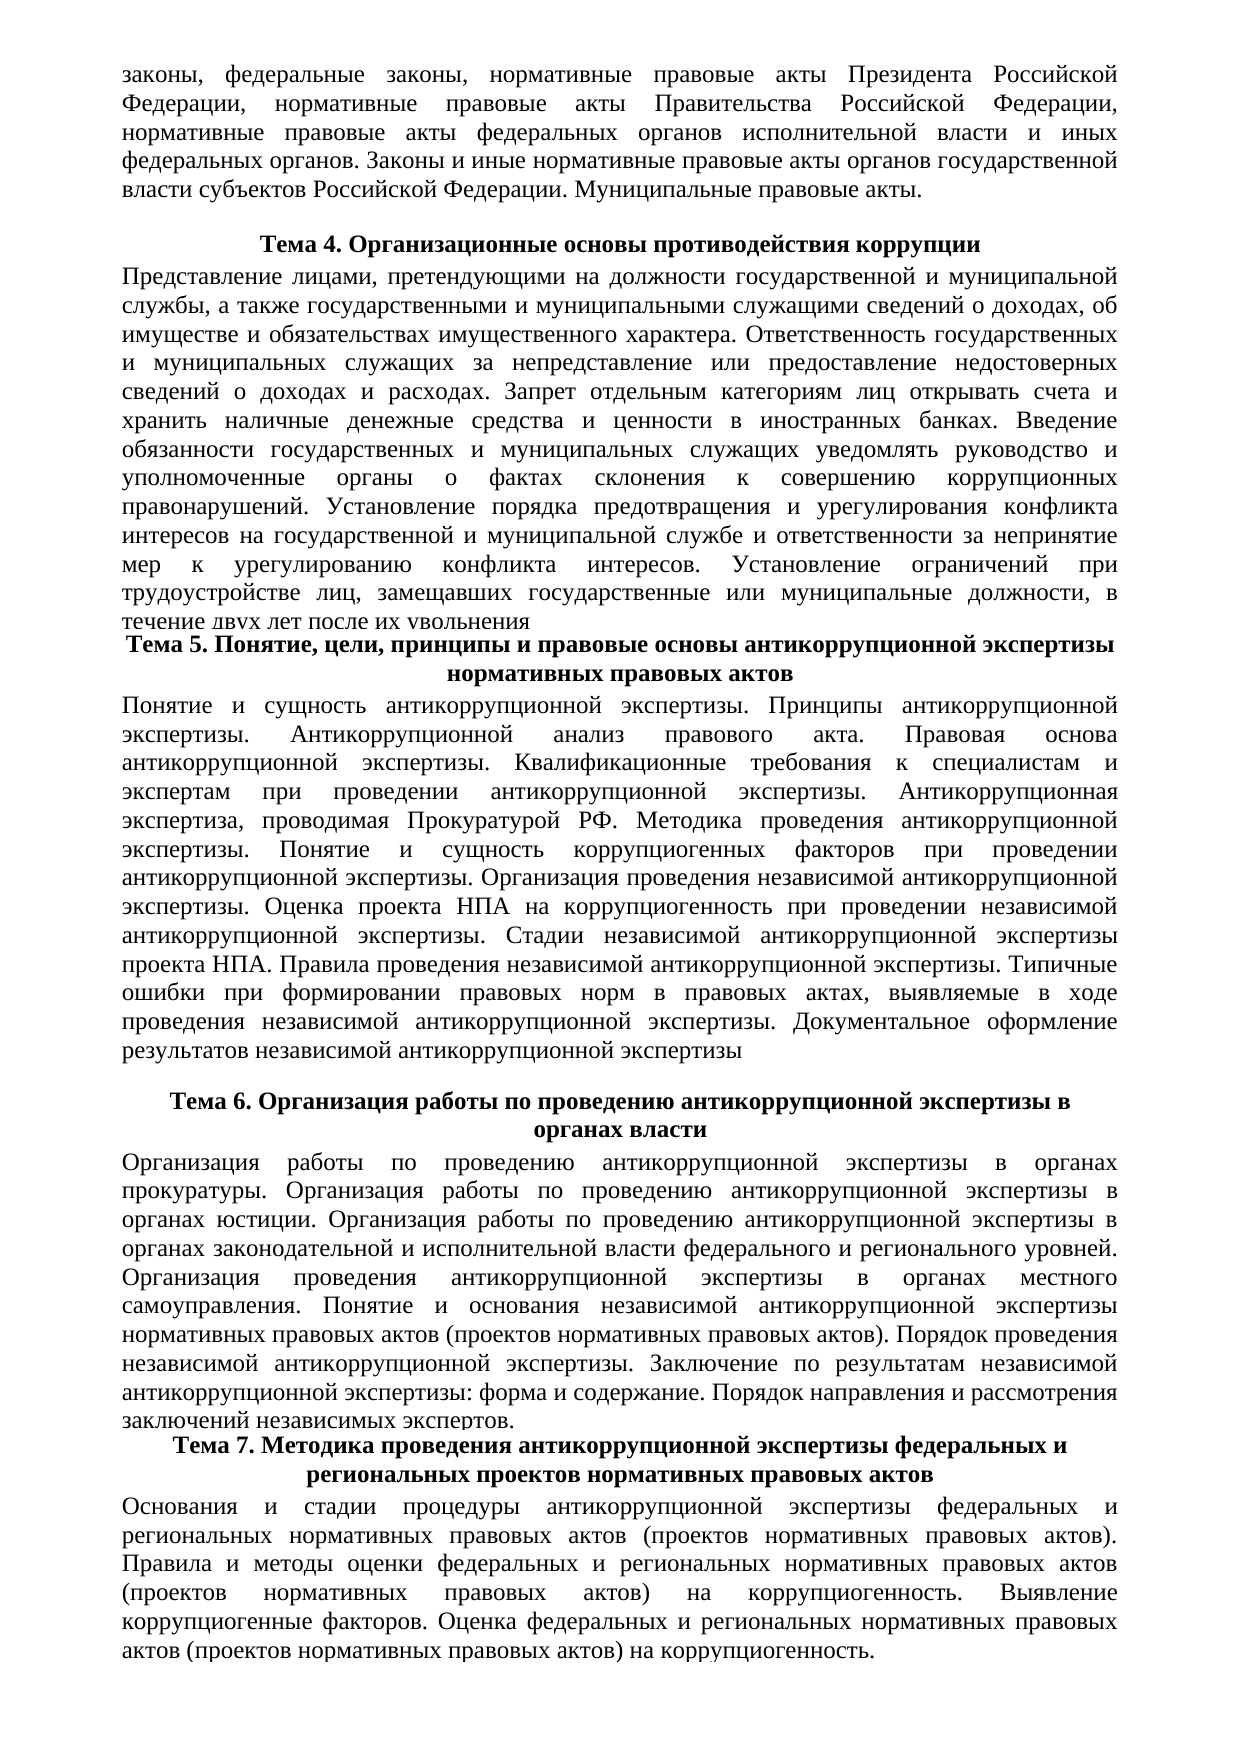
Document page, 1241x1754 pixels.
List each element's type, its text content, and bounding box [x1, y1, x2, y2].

table_header законы, федеральные законы, нормативные правовые акты Президента Российской Федерации, нормативные правовые акты Правительства Российской Федерации, нормативные правовые акты федеральных органов исполнительной власти и иных федеральных органов. Законы и иные нормативные правовые акты органов государственной власти субъектов Российской Федерации. Муниципальные правовые акты. [118, 59, 1122, 229]
table_cell Тема 7. Методика проведения антикоррупционной экспертизы федеральных и региональных проектов нормативных правовых актов [118, 1430, 1122, 1491]
table_cell Организация работы по проведению антикоррупционной экспертизы в органах прокуратуры. Организация работы по проведению антикоррупционной экспертизы в органах юстиции. Организация работы по проведению антикоррупционной экспертизы в органах законодательной и исполнительной власти федерального и регионального уровней. Организация проведения антикоррупционной экспертизы в органах местного самоуправления. Понятие и основания независимой антикоррупционной экспертизы нормативных правовых актов (проектов нормативных правовых актов). Порядок проведения независимой антикоррупционной экспертизы. Заключение по результатам независимой антикоррупционной экспертизы: форма и содержание. Порядок направления и рассмотрения заключений независимых экспертов. [118, 1147, 1122, 1430]
table_cell Тема 5. Понятие, цели, принципы и правовые основы антикоррупционной экспертизы нормативных правовых актов [118, 629, 1122, 690]
table_cell Основания и стадии процедуры антикоррупционной экспертизы федеральных и региональных нормативных правовых актов (проектов нормативных правовых актов). Правила и методы оценки федеральных и региональных нормативных правовых актов (проектов нормативных правовых актов) на коррупциогенность. Выявление коррупциогенные факторов. Оценка федеральных и региональных нормативных правовых актов (проектов нормативных правовых актов) на коррупциогенность. [118, 1491, 1122, 1661]
table_cell Тема 4. Организационные основы противодействия коррупции [118, 230, 1122, 261]
table_cell Тема 6. Организация работы по проведению антикоррупционной экспертизы в органах власти [118, 1086, 1122, 1147]
table_cell Понятие и сущность антикоррупционной экспертизы. Принципы антикоррупционной экспертизы. Антикоррупционной анализ правового акта. Правовая основа антикоррупционной экспертизы. Квалификационные требования к специалистам и экспертам при проведении антикоррупционной экспертизы. Антикоррупционная экспертиза, проводимая Прокуратурой РФ. Методика проведения антикоррупционной экспертизы. Понятие и сущность коррупциогенных факторов при проведении антикоррупционной экспертизы. Организация проведения независимой антикоррупционной экспертизы. Оценка проекта НПА на коррупциогенность при проведении независимой антикоррупционной экспертизы. Стадии независимой антикоррупционной экспертизы проекта НПА. Правила проведения независимой антикоррупционной экспертизы. Типичные ошибки при формировании правовых норм в правовых актах, выявляемые в ходе проведения независимой антикоррупционной экспертизы. Документальное оформление результатов независимой антикоррупционной экспертизы [118, 690, 1122, 1086]
table_cell Представление лицами, претендующими на должности государственной и муниципальной службы, а также государственными и муниципальными служащими сведений о доходах, об имуществе и обязательствах имущественного характера. Ответственность государственных и муниципальных служащих за непредставление или предоставление недостоверных сведений о доходах и расходах. Запрет отдельным категориям лиц открывать счета и хранить наличные денежные средства и ценности в иностранных банках. Введение обязанности государственных и муниципальных служащих уведомлять руководство и уполномоченные органы о фактах склонения к совершению коррупционных правонарушений. Установление порядка предотвращения и урегулирования конфликта интересов на государственной и муниципальной службе и ответственности за непринятие мер к урегулированию конфликта интересов. Установление ограничений при трудоустройстве лиц, замещавших государственные или муниципальные должности, в течение двух лет после их увольнения [118, 261, 1122, 629]
